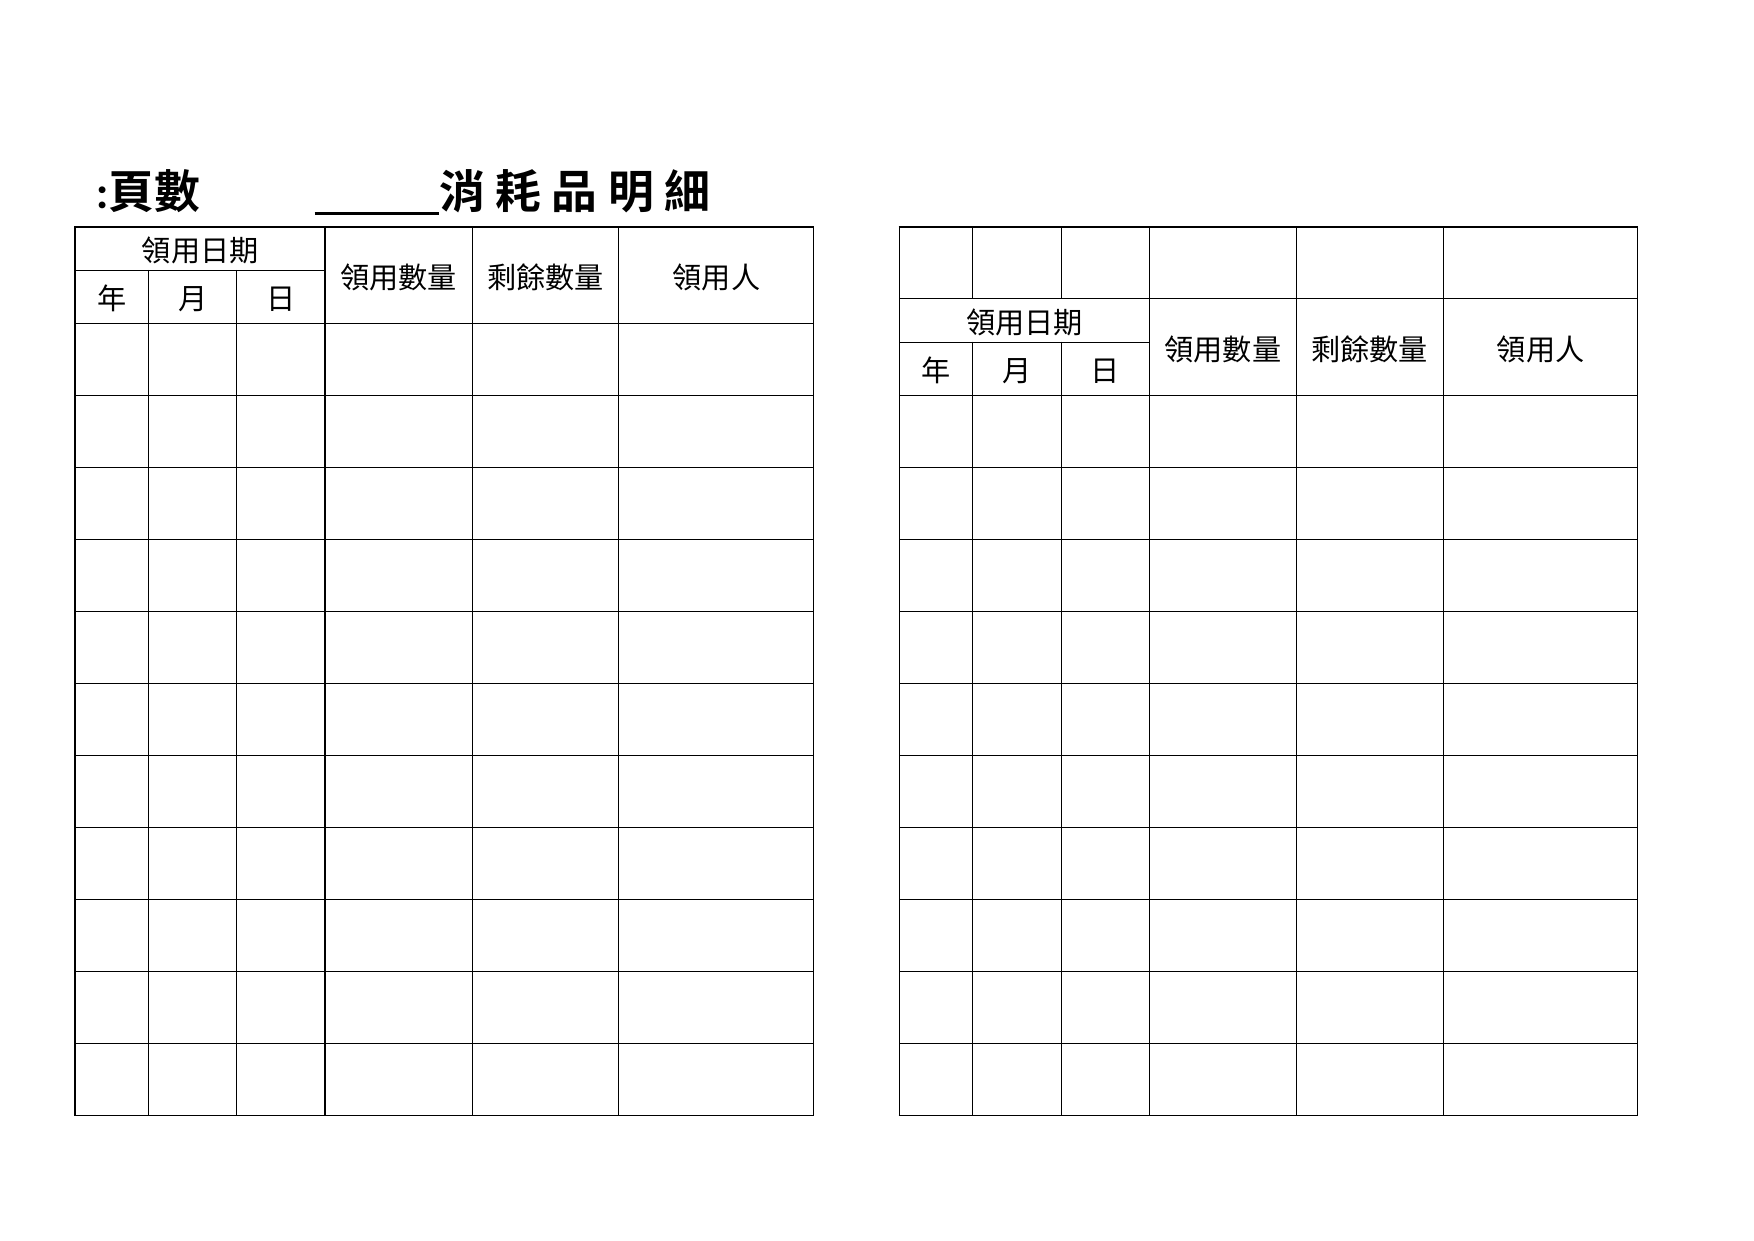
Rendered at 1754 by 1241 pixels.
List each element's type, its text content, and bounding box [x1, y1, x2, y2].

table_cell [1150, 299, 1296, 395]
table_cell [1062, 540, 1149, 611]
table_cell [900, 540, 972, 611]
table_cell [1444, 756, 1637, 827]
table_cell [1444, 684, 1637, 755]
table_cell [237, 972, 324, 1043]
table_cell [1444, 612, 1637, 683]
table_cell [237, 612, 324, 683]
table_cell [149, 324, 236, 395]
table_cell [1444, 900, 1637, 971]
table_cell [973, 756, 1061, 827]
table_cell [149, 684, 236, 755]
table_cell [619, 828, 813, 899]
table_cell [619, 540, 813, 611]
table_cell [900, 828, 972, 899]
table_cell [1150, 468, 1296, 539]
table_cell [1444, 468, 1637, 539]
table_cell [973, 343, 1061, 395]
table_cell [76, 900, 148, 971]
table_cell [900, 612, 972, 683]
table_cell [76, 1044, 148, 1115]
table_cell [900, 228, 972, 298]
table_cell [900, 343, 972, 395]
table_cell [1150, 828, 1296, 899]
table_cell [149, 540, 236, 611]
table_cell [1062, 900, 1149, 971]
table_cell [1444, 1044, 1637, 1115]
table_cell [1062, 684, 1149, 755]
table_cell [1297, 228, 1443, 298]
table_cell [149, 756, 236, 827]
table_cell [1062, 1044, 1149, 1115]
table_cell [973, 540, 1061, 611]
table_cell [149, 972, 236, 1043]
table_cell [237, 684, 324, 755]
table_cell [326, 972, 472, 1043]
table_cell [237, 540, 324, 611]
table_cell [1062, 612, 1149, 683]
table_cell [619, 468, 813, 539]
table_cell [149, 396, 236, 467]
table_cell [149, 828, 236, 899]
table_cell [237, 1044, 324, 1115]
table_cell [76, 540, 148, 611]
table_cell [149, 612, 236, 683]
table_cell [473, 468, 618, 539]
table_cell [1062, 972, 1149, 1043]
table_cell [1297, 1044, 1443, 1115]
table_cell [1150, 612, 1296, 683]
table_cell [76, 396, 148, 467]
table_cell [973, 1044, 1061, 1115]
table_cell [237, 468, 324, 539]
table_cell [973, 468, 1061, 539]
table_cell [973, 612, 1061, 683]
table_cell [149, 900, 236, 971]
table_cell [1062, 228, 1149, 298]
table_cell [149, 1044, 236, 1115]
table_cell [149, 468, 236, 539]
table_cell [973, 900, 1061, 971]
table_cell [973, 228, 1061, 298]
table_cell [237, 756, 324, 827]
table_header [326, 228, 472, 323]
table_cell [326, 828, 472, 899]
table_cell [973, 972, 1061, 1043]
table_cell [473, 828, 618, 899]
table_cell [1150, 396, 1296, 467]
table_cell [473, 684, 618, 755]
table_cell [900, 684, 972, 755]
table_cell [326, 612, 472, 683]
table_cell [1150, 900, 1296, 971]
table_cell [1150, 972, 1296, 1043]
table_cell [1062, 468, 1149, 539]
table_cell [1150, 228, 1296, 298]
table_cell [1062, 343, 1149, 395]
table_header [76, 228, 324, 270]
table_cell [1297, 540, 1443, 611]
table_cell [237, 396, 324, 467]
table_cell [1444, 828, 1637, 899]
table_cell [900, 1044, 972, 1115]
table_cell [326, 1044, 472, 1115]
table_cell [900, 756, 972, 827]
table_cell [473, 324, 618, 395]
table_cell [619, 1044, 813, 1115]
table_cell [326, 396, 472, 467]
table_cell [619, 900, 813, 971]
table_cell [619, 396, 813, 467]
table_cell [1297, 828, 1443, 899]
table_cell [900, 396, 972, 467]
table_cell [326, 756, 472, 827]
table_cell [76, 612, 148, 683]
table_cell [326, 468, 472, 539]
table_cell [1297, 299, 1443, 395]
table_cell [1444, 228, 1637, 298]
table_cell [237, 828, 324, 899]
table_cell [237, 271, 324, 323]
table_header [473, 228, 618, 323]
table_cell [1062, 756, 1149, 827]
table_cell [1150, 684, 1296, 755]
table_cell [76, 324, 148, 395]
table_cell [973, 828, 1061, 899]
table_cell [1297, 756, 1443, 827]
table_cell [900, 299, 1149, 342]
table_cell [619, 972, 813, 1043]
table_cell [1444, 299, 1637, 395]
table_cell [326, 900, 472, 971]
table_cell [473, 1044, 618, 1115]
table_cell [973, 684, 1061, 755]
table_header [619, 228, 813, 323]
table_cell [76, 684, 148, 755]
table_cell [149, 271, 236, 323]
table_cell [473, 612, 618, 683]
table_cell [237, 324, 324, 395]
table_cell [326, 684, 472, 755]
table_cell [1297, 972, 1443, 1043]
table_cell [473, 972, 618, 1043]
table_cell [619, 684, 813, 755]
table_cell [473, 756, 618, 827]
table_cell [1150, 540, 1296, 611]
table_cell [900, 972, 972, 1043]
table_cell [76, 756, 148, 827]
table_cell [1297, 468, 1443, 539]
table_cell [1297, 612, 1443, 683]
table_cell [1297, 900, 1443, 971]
text :頁數 消 耗 品 明 細 [75, 151, 1679, 226]
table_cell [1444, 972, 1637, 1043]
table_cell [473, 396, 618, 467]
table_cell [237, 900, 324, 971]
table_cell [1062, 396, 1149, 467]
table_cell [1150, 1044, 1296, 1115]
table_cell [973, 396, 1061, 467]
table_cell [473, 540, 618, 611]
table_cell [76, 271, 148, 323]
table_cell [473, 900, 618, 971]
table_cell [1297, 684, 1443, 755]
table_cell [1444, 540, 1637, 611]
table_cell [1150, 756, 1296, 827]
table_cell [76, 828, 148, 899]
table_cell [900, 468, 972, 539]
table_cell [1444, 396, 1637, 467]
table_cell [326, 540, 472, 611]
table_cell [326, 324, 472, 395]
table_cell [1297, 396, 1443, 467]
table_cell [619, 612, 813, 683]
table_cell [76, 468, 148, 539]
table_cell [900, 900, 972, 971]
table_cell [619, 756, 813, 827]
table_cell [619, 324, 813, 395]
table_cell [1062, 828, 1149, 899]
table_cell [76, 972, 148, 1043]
